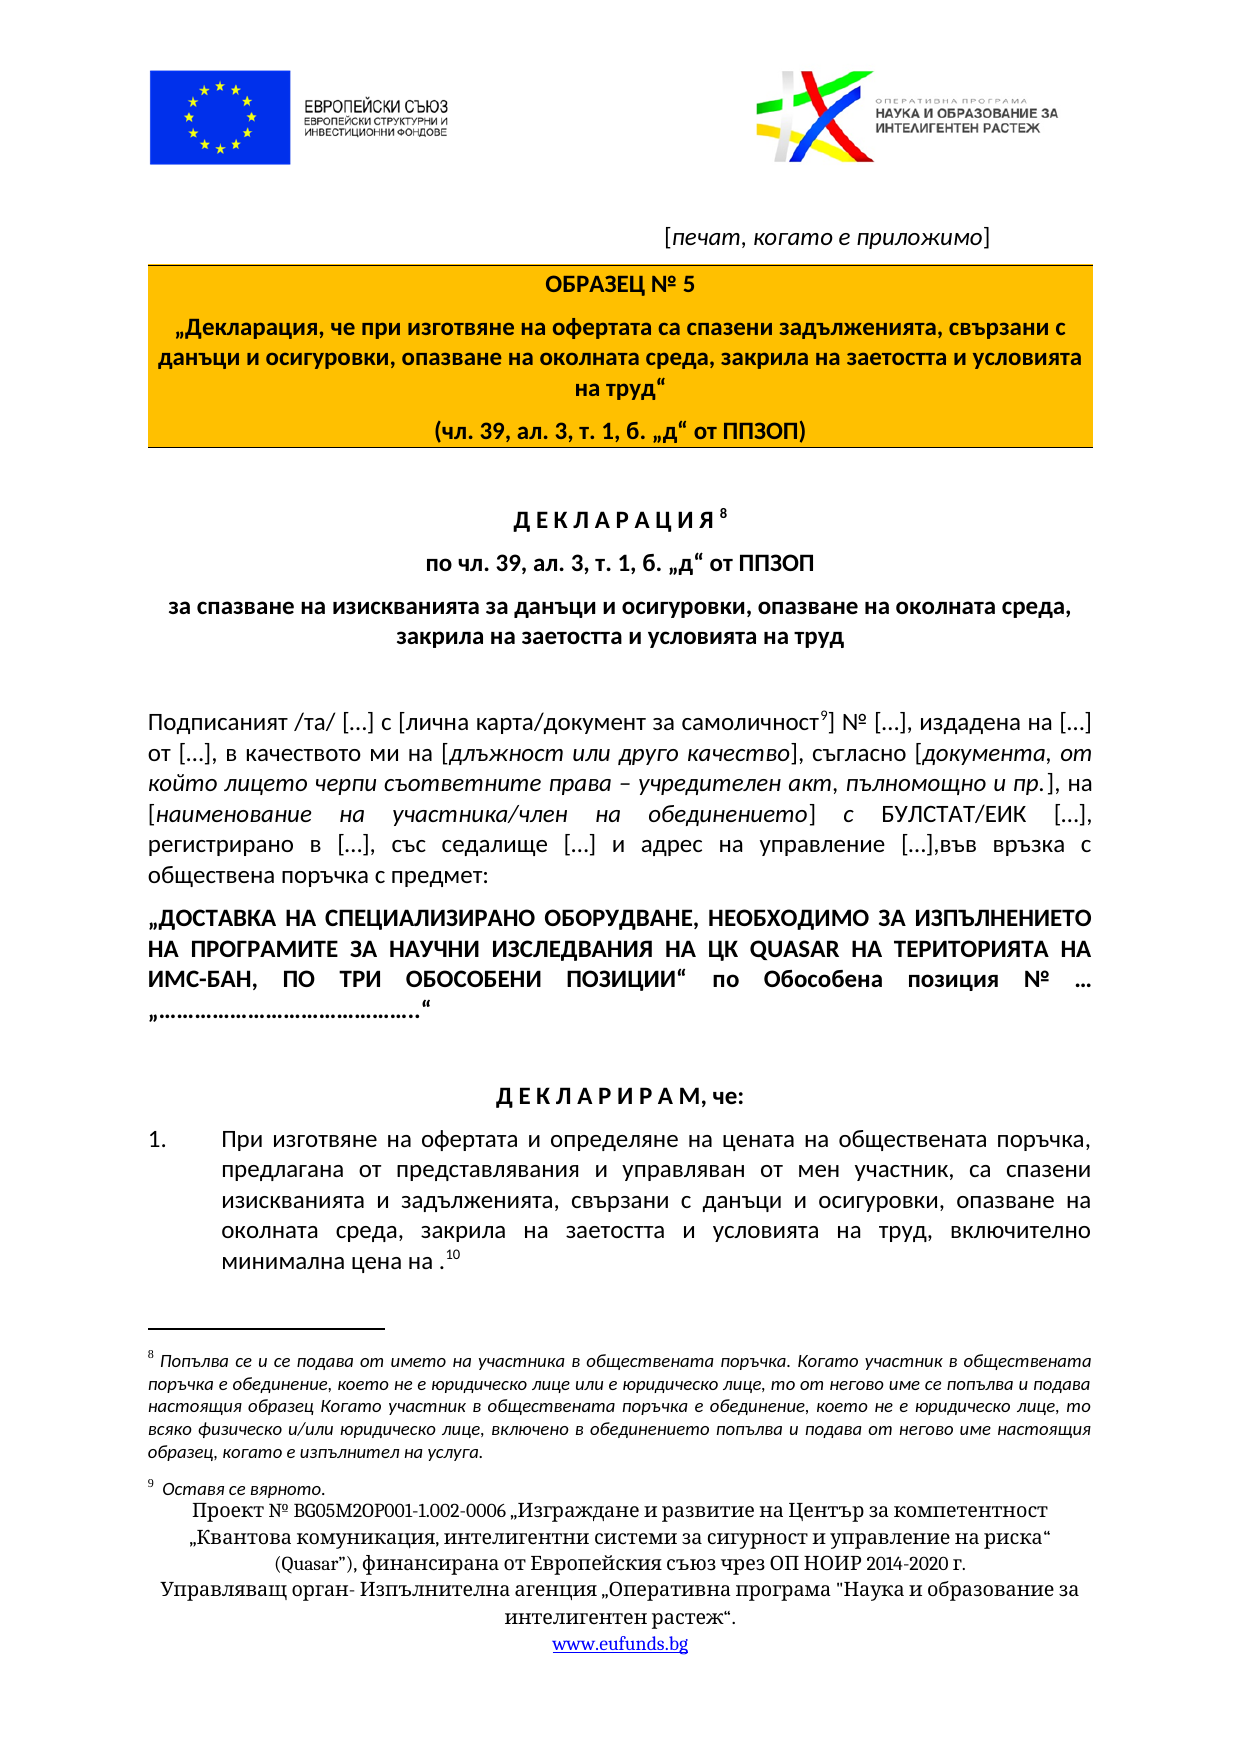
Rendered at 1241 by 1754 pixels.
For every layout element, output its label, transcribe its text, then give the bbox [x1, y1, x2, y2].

text Подписаният /та/ […] с [лична карта/документ за самоличност] № […], издадена на […] от […], в качеството ми на [длъжност или друго качество], съгласно [документа, от който лицето черпи съответните права – учредителен акт, пълномощно и пр.], на [наименование на участника/член на обединението] с БУЛСТАТ/ЕИК […], регистрирано в […], със седалище […] и адрес на управление […],във връзка с обществена поръчка с предмет: [148, 707, 1093, 890]
picture [744, 54, 1075, 169]
text за спазване на изискванията за данъци и осигуровки, опазване на околната среда, закрила на заетостта и условията на труд [148, 590, 1093, 651]
subtitle ОБРАЗЕЦ № 5 [148, 266, 1093, 298]
text Д Е К Л А Р А Ц И Я [148, 504, 1093, 534]
text [печат, когато е приложимо] [148, 222, 1093, 252]
picture [136, 56, 481, 170]
text 1. При изготвяне на офертата и определяне на цената на обществената поръчка, предлагана от представлявания и управляван от мен участник, са спазени изискванията и задълженията, свързани с данъци и осигуровки, опазване на околната среда, закрила на заетостта и условията на труд, включително минимална цена на . [148, 1123, 1093, 1275]
text по чл. 39, ал. 3, т. 1, б. „д“ от ППЗОП [148, 547, 1093, 577]
text „ДОСТАВКА НА СПЕЦИАЛИЗИРАНО ОБОРУДВАНЕ, НЕОБХОДИМО ЗА ИЗПЪЛНЕНИЕТО НА ПРОГРАМИТЕ ЗА НАУЧНИ ИЗСЛЕДВАНИЯ НА ЦК QUASAR НА ТЕРИТОРИЯТА НА ИМС-БАН, ПО ТРИ ОБОСОБЕНИ ПОЗИЦИИ“ по Обособена позиция № … „……………………………………..“ [148, 902, 1093, 1024]
text Д Е К Л А Р И Р А М, че: [148, 1080, 1093, 1110]
subtitle (чл. 39, ал. 3, т. 1, б. „д“ от ППЗОП) [148, 412, 1093, 447]
subtitle „Декларация, че при изготвяне на офертата са спазени задълженията, свързани с данъци и осигуровки, опазване на околната среда, закрила на заетостта и условията на труд“ [148, 308, 1093, 402]
